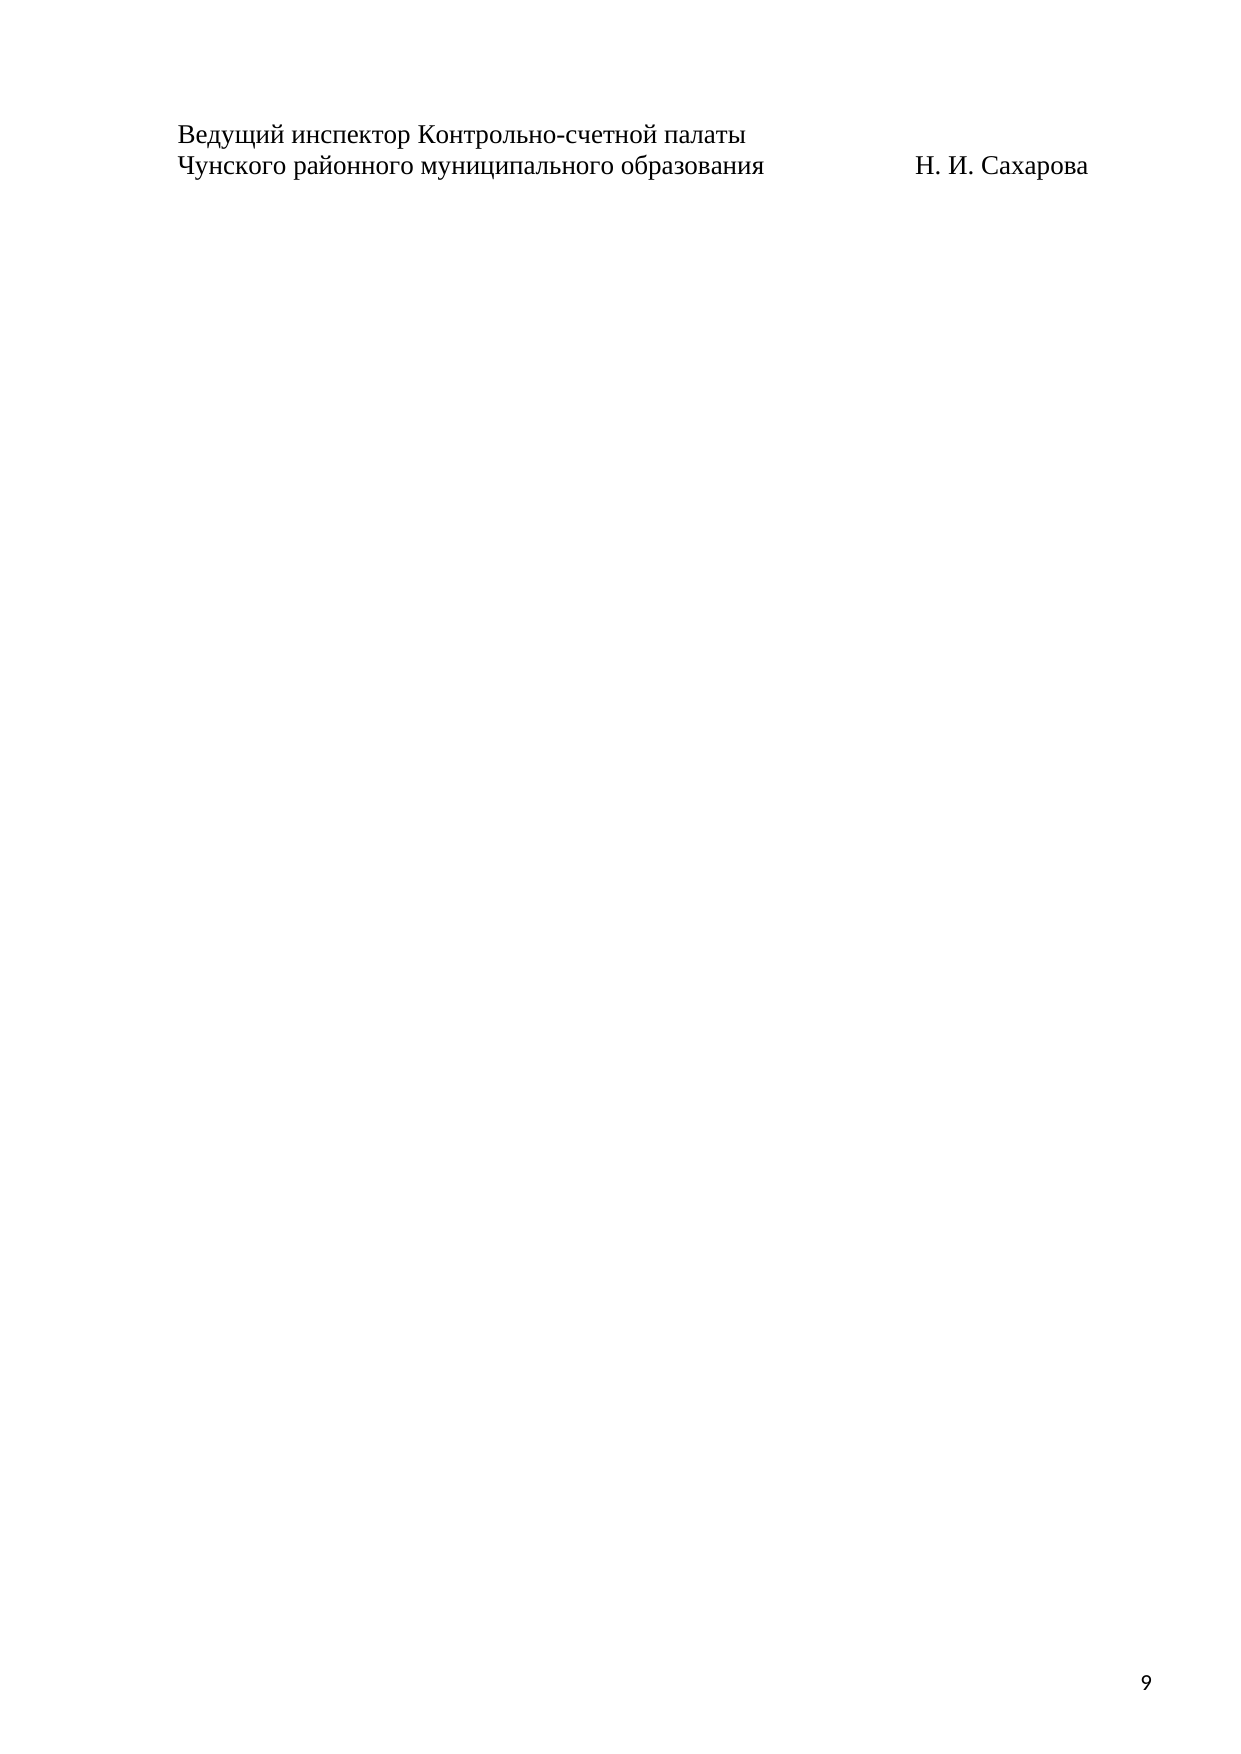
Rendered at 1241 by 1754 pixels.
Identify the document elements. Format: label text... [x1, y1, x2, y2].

text Чунского районного муниципального образования Н. И. Сахарова [177, 149, 1152, 180]
text Ведущий инспектор Контрольно-счетной палаты [177, 118, 1152, 149]
